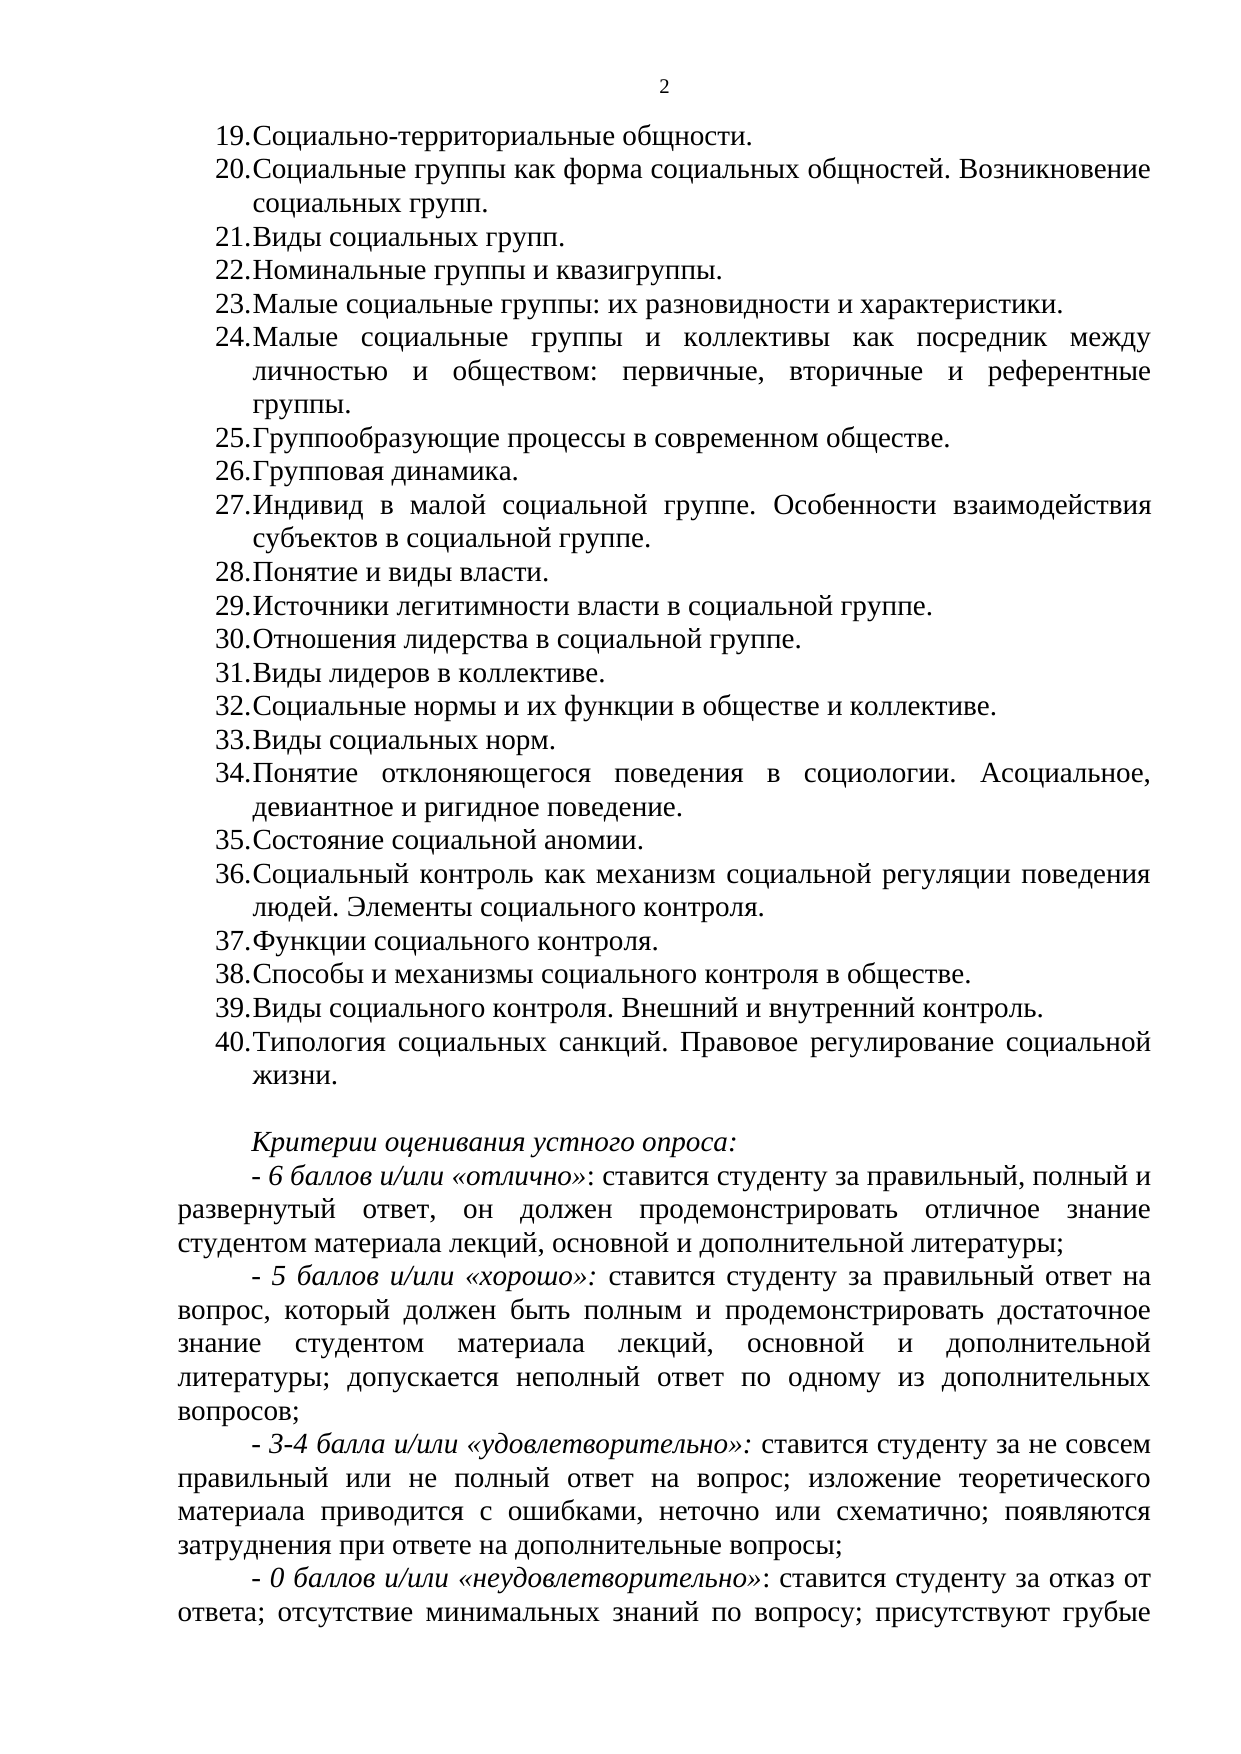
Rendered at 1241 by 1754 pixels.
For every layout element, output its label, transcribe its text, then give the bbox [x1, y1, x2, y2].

text Критерии оценивания устного опроса: [251, 1124, 1152, 1158]
list Малые социальные группы: их разновидности и характеристики. [215, 286, 1152, 319]
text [177, 1560, 1152, 1627]
list Состояние социальной аномии. [215, 822, 1152, 856]
text - 5 баллов и/или «хорошо»: ставится студенту за правильный ответ на вопрос, который должен быть полным и продемонстрировать достаточное знание студентом материала лекций, основной и дополнительной литературы; допускается неполный ответ по одному из дополнительных вопросов; [177, 1258, 1152, 1426]
list Источники легитимности власти в социальной группе. [215, 588, 1152, 621]
list Социальные группы как форма социальных общностей. Возникновение социальных групп. [215, 152, 1152, 219]
text - 3-4 балла и/или «удовлетворительно»: ставится студенту за не совсем правильный или не полный ответ на вопрос; изложение теоретического материала приводится с ошибками, неточно или схематично; появляются затруднения при ответе на дополнительные вопросы; [177, 1426, 1152, 1560]
list Отношения лидерства в социальной группе. [215, 621, 1152, 655]
list Группообразующие процессы в современном обществе. [215, 420, 1152, 453]
list Понятие отклоняющегося поведения в социологии. Асоциальное, девиантное и ригидное поведение. [215, 755, 1152, 822]
list Социально-территориальные общности. [215, 118, 1152, 152]
list Типология социальных санкций. Правовое регулирование социальной жизни. [215, 1024, 1152, 1091]
list Понятие и виды власти. [215, 554, 1152, 588]
list Малые социальные группы и коллективы как посредник между личностью и обществом: первичные, вторичные и референтные группы. [215, 319, 1152, 420]
list Индивид в малой социальной группе. Особенности взаимодействия субъектов в социальной группе. [215, 487, 1152, 554]
list Групповая динамика. [215, 453, 1152, 487]
list Социальные нормы и их функции в обществе и коллективе. [215, 688, 1152, 722]
list Виды лидеров в коллективе. [215, 655, 1152, 688]
list Виды социальных групп. [215, 219, 1152, 252]
list Виды социальных норм. [215, 722, 1152, 755]
list Функции социального контроля. [215, 923, 1152, 957]
list Номинальные группы и квазигруппы. [215, 252, 1152, 286]
text - 6 баллов и/или «отлично»: ставится студенту за правильный, полный и развернутый ответ, он должен продемонстрировать отличное знание студентом материала лекций, основной и дополнительной литературы; [177, 1158, 1152, 1258]
list Социальный контроль как механизм социальной регуляции поведения людей. Элементы социального контроля. [215, 856, 1152, 923]
list Виды социального контроля. Внешний и внутренний контроль. [215, 990, 1152, 1024]
list Способы и механизмы социального контроля в обществе. [215, 957, 1152, 990]
